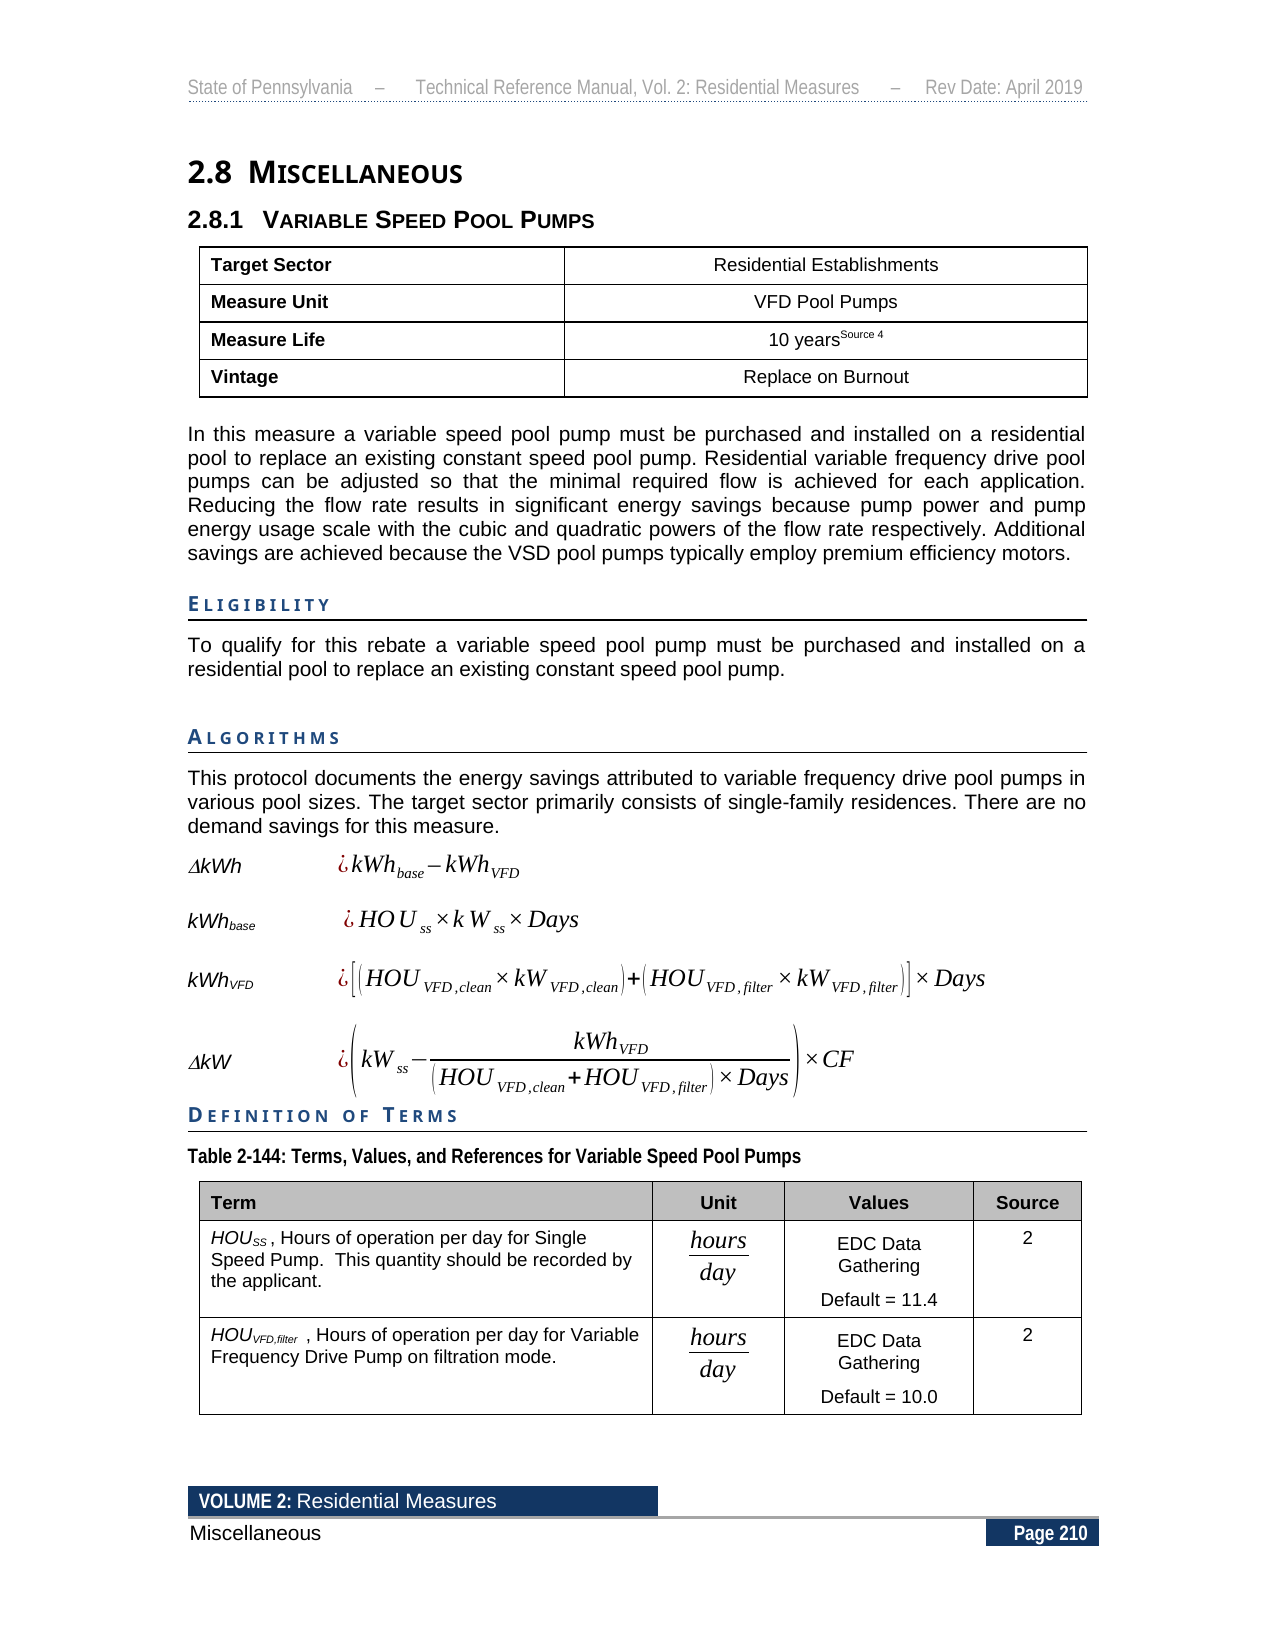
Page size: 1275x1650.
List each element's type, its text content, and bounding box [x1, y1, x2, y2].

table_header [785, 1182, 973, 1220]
text Algorithms [187, 722, 1087, 753]
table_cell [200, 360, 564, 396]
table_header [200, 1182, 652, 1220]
text To qualify for this rebate a variable speed pool pump must be purchased and installed on a residential pool to replace an existing constant speed pool pump. [187, 633, 1087, 681]
text In this measure a variable speed pool pump must be purchased and installed on a residential pool to replace an existing constant speed pool pump. Residential variable frequency drive pool pumps can be adjusted so that the minimal required flow is achieved for each application. Reducing the flow rate results in significant energy savings because pump power and pump energy usage scale with the cubic and quadratic powers of the flow rate respectively. Additional savings are achieved because the VSD pool pumps typically employ premium efficiency motors. [187, 421, 1087, 565]
text This protocol documents the energy savings attributed to variable frequency drive pool pumps in various pool sizes. The target sector primarily consists of single-family residences. There are no demand savings for this measure. [187, 766, 1087, 838]
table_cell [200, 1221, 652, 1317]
text Table 2-144: Terms, Values, and References for Variable Speed Pool Pumps [187, 1144, 1087, 1168]
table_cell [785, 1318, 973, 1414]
subtitle Miscellaneous [187, 150, 1087, 193]
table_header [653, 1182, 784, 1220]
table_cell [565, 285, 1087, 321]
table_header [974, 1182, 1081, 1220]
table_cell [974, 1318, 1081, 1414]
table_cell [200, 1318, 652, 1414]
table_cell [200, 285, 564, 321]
text kWhbase [187, 906, 1087, 937]
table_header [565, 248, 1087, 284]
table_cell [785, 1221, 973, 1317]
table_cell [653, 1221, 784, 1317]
text kWh [187, 850, 1087, 882]
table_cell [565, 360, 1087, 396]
text kW [187, 1023, 1087, 1100]
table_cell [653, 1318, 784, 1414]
subtitle Variable Speed Pool Pumps [187, 205, 1087, 234]
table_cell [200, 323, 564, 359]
text Definition of Terms [187, 1100, 1087, 1132]
text Eligibility [187, 589, 1087, 621]
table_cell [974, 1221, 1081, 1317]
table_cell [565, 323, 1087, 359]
text kWhVFD [187, 961, 1087, 999]
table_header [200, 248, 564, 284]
